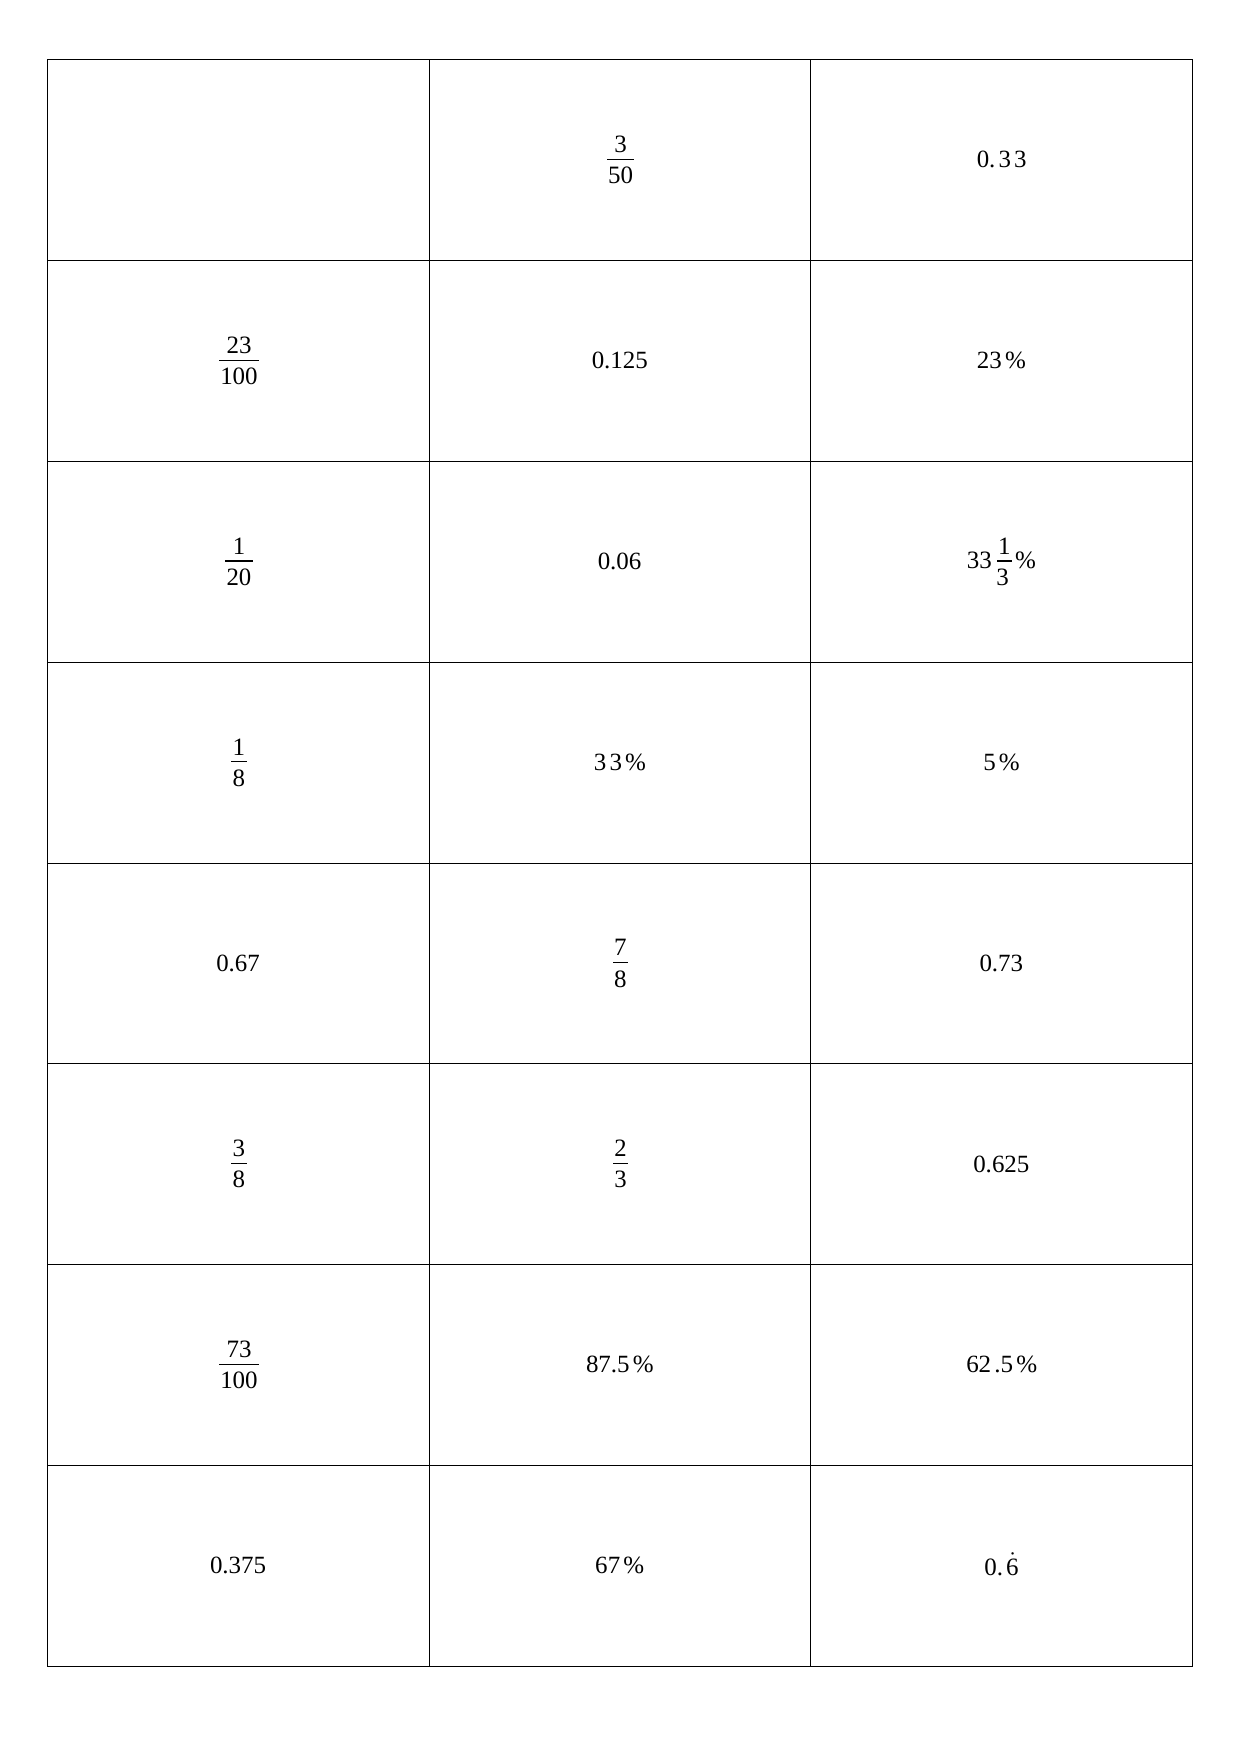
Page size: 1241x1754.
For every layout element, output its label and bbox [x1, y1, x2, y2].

table_cell [811, 261, 1192, 461]
table_header [430, 60, 810, 260]
table_cell [811, 1265, 1192, 1465]
table_cell [48, 1466, 429, 1666]
table_cell [811, 864, 1192, 1063]
table_cell [48, 864, 429, 1063]
table_cell [811, 663, 1192, 862]
table_cell [430, 261, 810, 461]
table_cell [430, 1265, 810, 1465]
table_header [48, 60, 429, 260]
table_cell [430, 663, 810, 862]
table_header [811, 60, 1192, 260]
table_cell [430, 1466, 810, 1666]
table_cell [48, 462, 429, 662]
table_cell [430, 864, 810, 1063]
table_cell [48, 1265, 429, 1465]
table_cell [430, 1064, 810, 1264]
table_cell [430, 462, 810, 662]
table_cell [811, 1466, 1192, 1666]
table_cell [48, 1064, 429, 1264]
table_cell [811, 1064, 1192, 1264]
table_cell [48, 663, 429, 862]
table_cell [811, 462, 1192, 662]
table_cell [48, 261, 429, 461]
